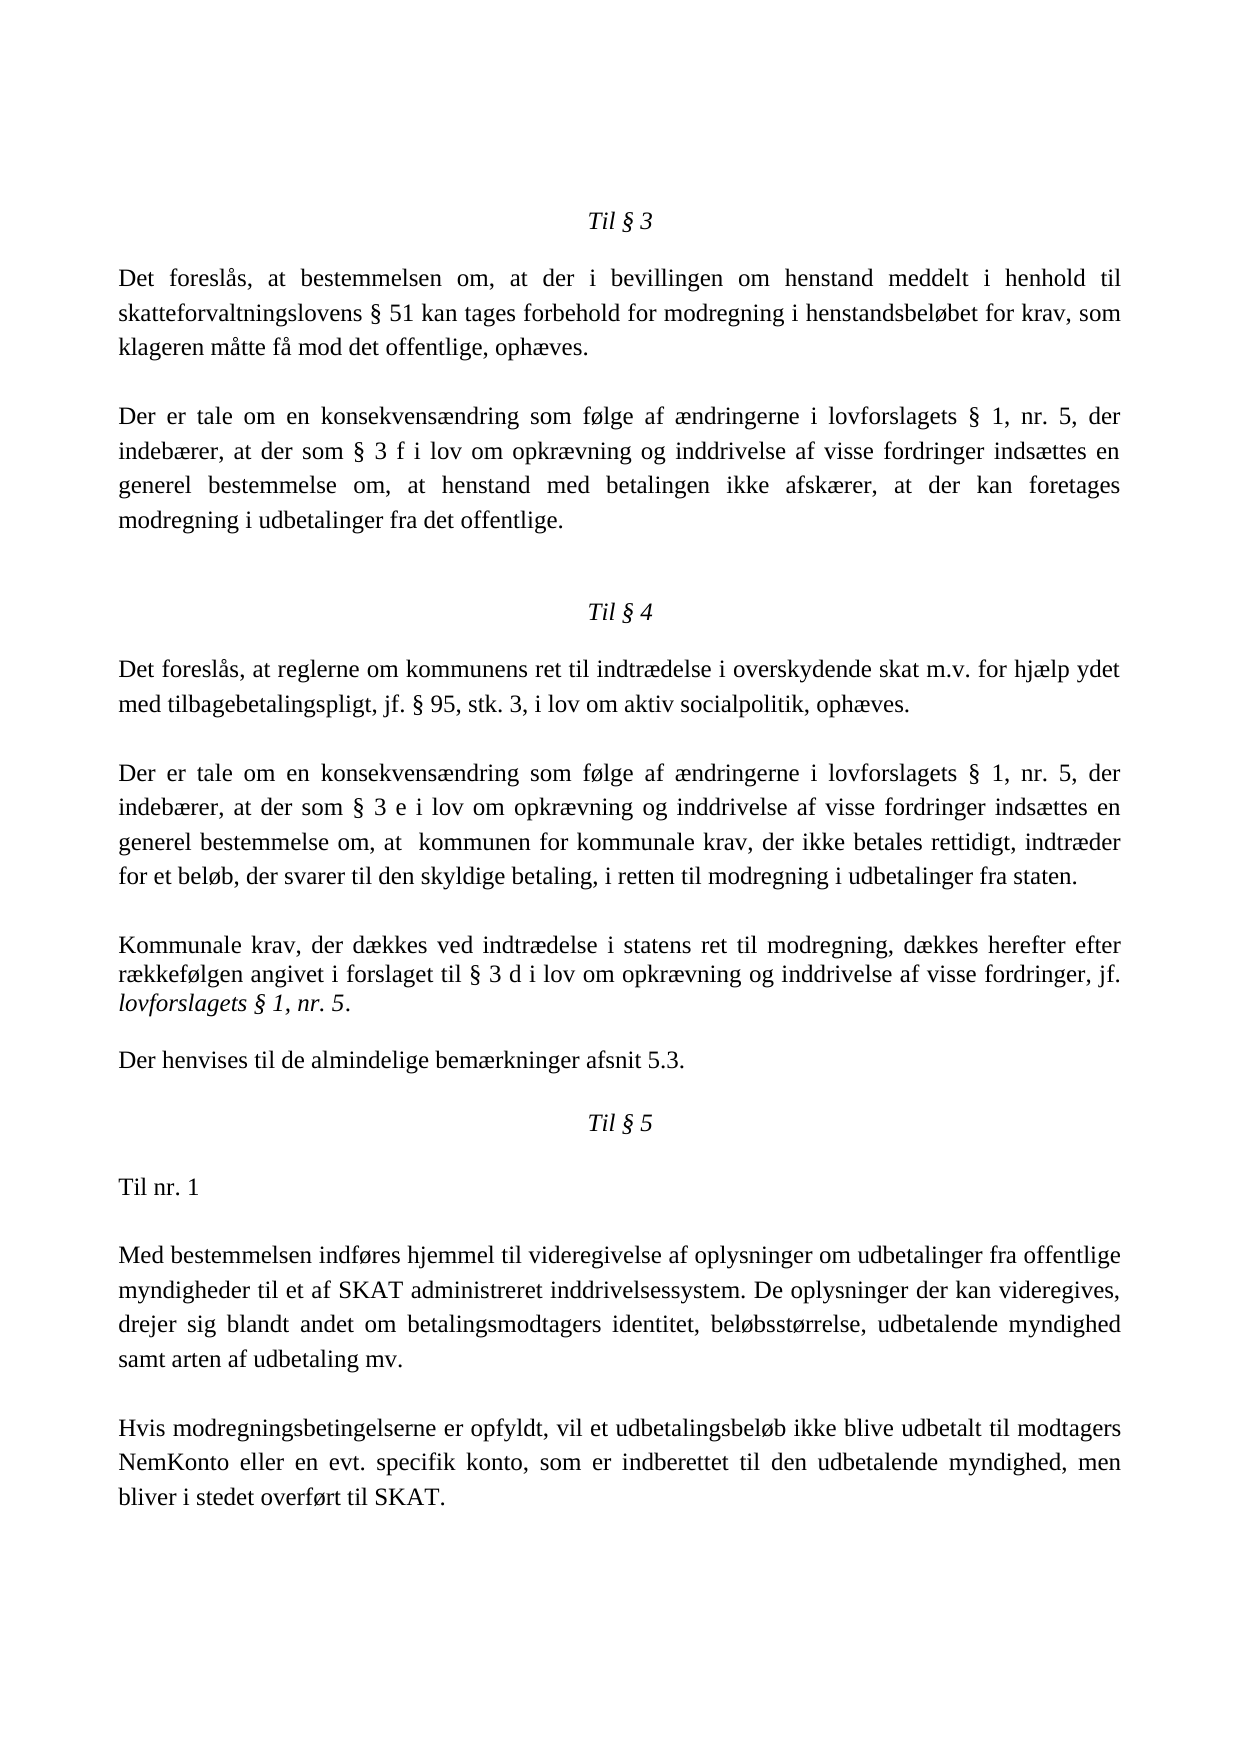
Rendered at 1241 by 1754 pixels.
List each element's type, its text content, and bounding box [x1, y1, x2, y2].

text Der er tale om en konsekvensændring som følge af ændringerne i lovforslagets § 1, nr. 5, der indebærer, at der som § 3 f i lov om opkrævning og inddrivelse af visse fordringer indsættes en generel bestemmelse om, at henstand med betalingen ikke afskærer, at der kan foretages modregning i udbetalinger fra det offentlige. [118, 401, 1122, 533]
text Med bestemmelsen indføres hjemmel til videregivelse af oplysninger om udbetalinger fra offentlige myndigheder til et af SKAT administreret inddrivelsessystem. De oplysninger der kan videregives, drejer sig blandt andet om betalingsmodtagers identitet, beløbsstørrelse, udbetalende myndighed samt arten af udbetaling mv. [118, 1241, 1122, 1373]
subtitle Til § 4 [118, 597, 1122, 626]
subtitle Til § 5 [118, 1108, 1122, 1137]
text Til nr. 1 [118, 1172, 1122, 1200]
subtitle Til § 3 [118, 206, 1122, 235]
text Hvis modregningsbetingelserne er opfyldt, vil et udbetalingsbeløb ikke blive udbetalt til modtagers NemKonto eller en evt. specifik konto, som er indberettet til den udbetalende myndighed, men bliver i stedet overført til SKAT. [118, 1413, 1122, 1511]
text Det foreslås, at reglerne om kommunens ret til indtrædelse i overskydende skat m.v. for hjælp ydet med tilbagebetalingspligt, jf. § 95, stk. 3, i lov om aktiv socialpolitik, ophæves. [118, 654, 1122, 717]
text Der henvises til de almindelige bemærkninger afsnit 5.3. [118, 1045, 1122, 1074]
text Der er tale om en konsekvensændring som følge af ændringerne i lovforslagets § 1, nr. 5, der indebærer, at der som § 3 e i lov om opkrævning og inddrivelse af visse fordringer indsættes en generel bestemmelse om, at kommunen for kommunale krav, der ikke betales rettidigt, indtræder for et beløb, der svarer til den skyldige betaling, i retten til modregning i udbetalinger fra staten. [118, 758, 1122, 890]
text Kommunale krav, der dækkes ved indtrædelse i statens ret til modregning, dækkes herefter efter rækkefølgen angivet i forslaget til § 3 d i lov om opkrævning og inddrivelse af visse fordringer, jf. lovforslagets § 1, nr. 5. [118, 930, 1122, 1016]
text Det foreslås, at bestemmelsen om, at der i bevillingen om henstand meddelt i henhold til skatteforvaltningslovens § 51 kan tages forbehold for modregning i henstandsbeløbet for krav, som klageren måtte få mod det offentlige, ophæves. [118, 263, 1122, 361]
